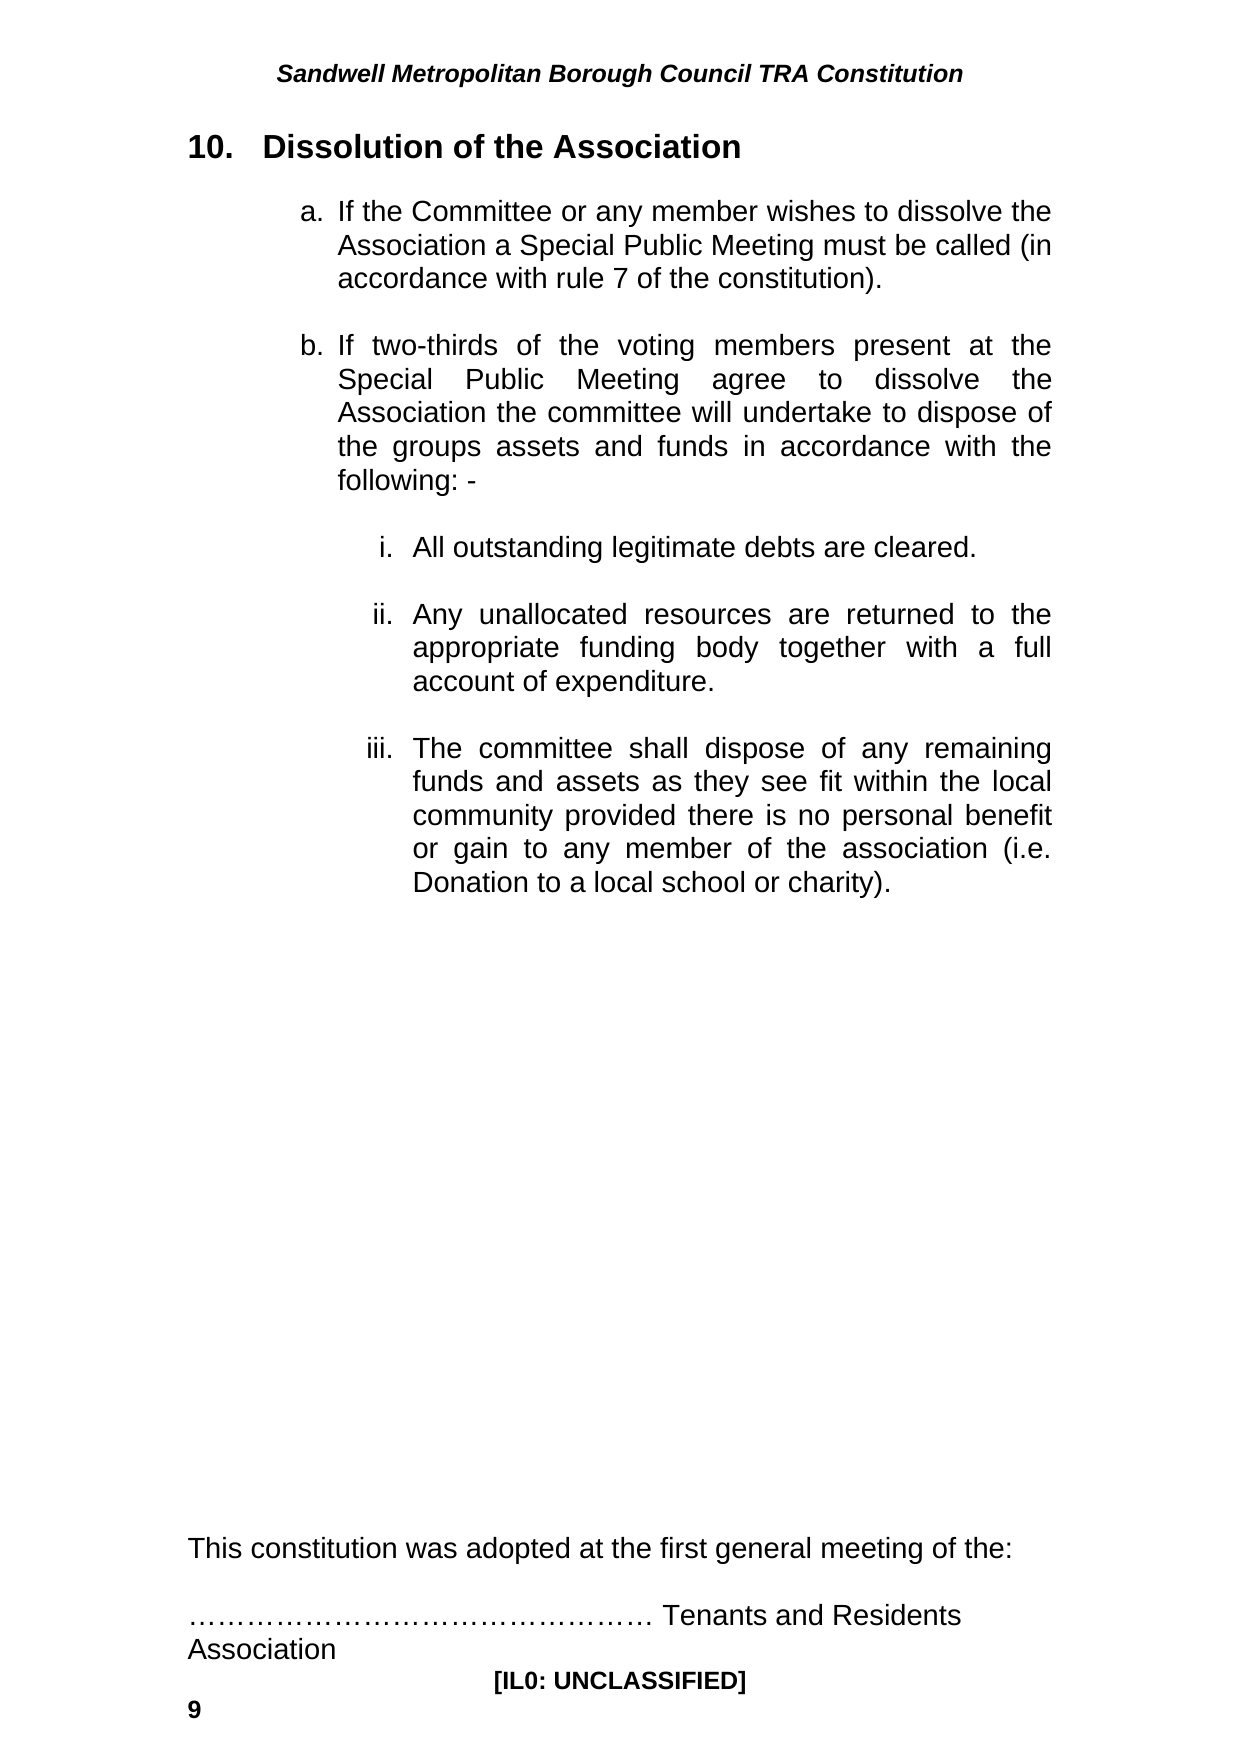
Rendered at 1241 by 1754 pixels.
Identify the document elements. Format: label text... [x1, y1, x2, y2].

subtitle Dissolution of the Association [187, 127, 1053, 166]
list Any unallocated resources are returned to the appropriate funding body together with a full account of expenditure. [393, 597, 1053, 697]
list The committee shall dispose of any remaining funds and assets as they see fit within the local community provided there is no personal benefit or gain to any member of the association (i.e. Donation to a local school or charity). [393, 731, 1053, 899]
list If the Committee or any member wishes to dissolve the Association a Special Public Meeting must be called (in accordance with rule 7 of the constitution). [300, 194, 1053, 295]
text ………………………………………… Tenants and Residents Association [187, 1598, 1053, 1665]
text This constitution was adopted at the first general meeting of the: [187, 1531, 1053, 1565]
list If two-thirds of the voting members present at the Special Public Meeting agree to dissolve the Association the committee will undertake to dispose of the groups assets and funds in accordance with the following: - [300, 328, 1053, 496]
list All outstanding legitimate debts are cleared. [393, 530, 1053, 563]
